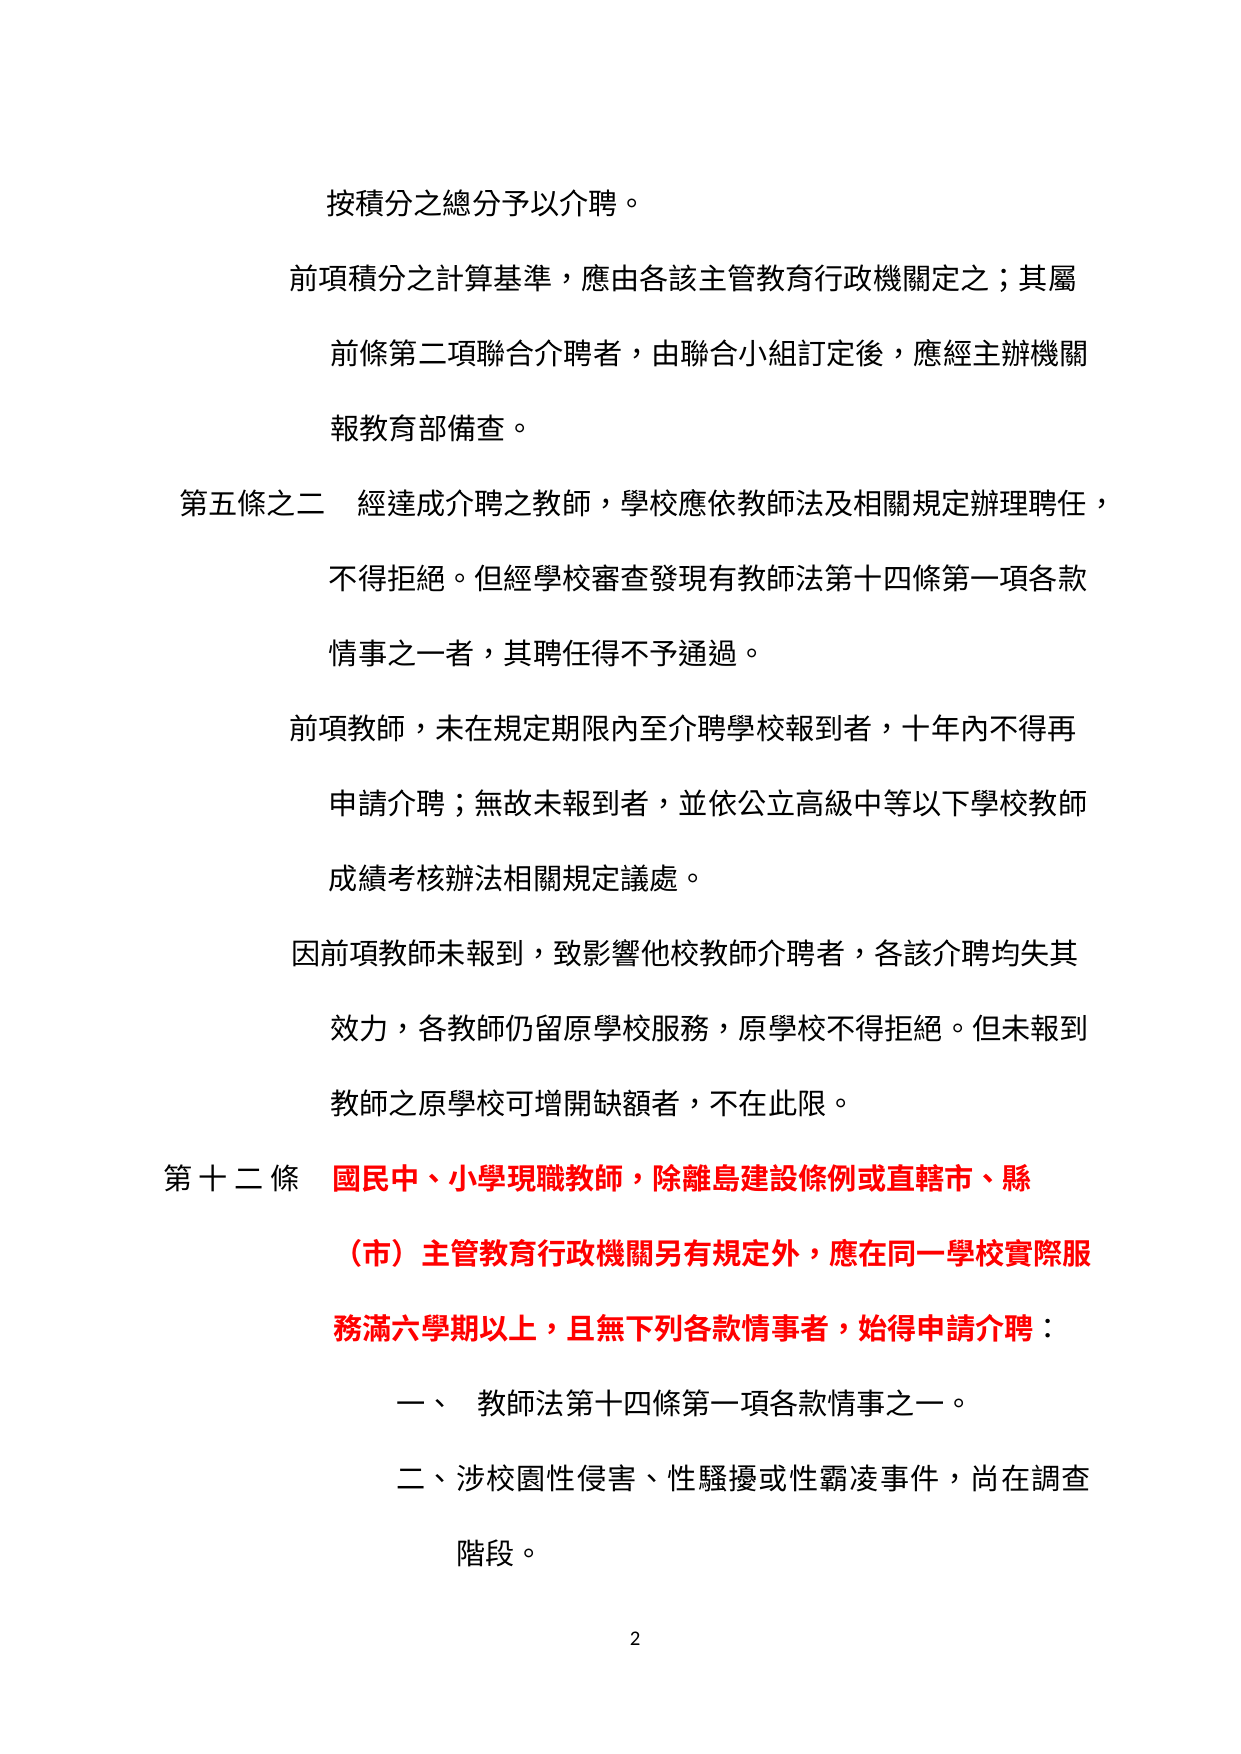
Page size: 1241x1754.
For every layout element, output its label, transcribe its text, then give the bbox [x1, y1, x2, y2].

text 前項積分之計算基準，應由各該主管教育行政機關定之；其屬前條第二項聯合介聘者，由聯合小組訂定後，應經主辦機關報教育部備查。 [176, 239, 1092, 464]
list 教師法第十四條第一項各款情事之一。 [396, 1364, 1092, 1439]
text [180, 164, 1092, 239]
text 因前項教師未報到，致影響他校教師介聘者，各該介聘均失其效力，各教師仍留原學校服務，原學校不得拒絕。但未報到教師之原學校可增開缺額者，不在此限。 [184, 914, 1092, 1139]
text 第 十 二 條 國民中、小學現職教師，除離島建設條例或直轄市、縣（市）主管教育行政機關另有規定外，應在同一學校實際服務滿六學期以上，且無下列各款情事者，始得申請介聘： [163, 1139, 1092, 1364]
list 涉校園性侵害、性騷擾或性霸凌事件，尚在調查階段。 [396, 1439, 1092, 1589]
text 第五條之二 經達成介聘之教師，學校應依教師法及相關規定辦理聘任，不得拒絕。但經學校審查發現有教師法第十四條第一項各款情事之一者，其聘任得不予通過。 [179, 464, 1092, 689]
text 前項教師，未在規定期限內至介聘學校報到者，十年內不得再申請介聘；無故未報到者，並依公立高級中等以下學校教師成績考核辦法相關規定議處。 [183, 689, 1092, 914]
